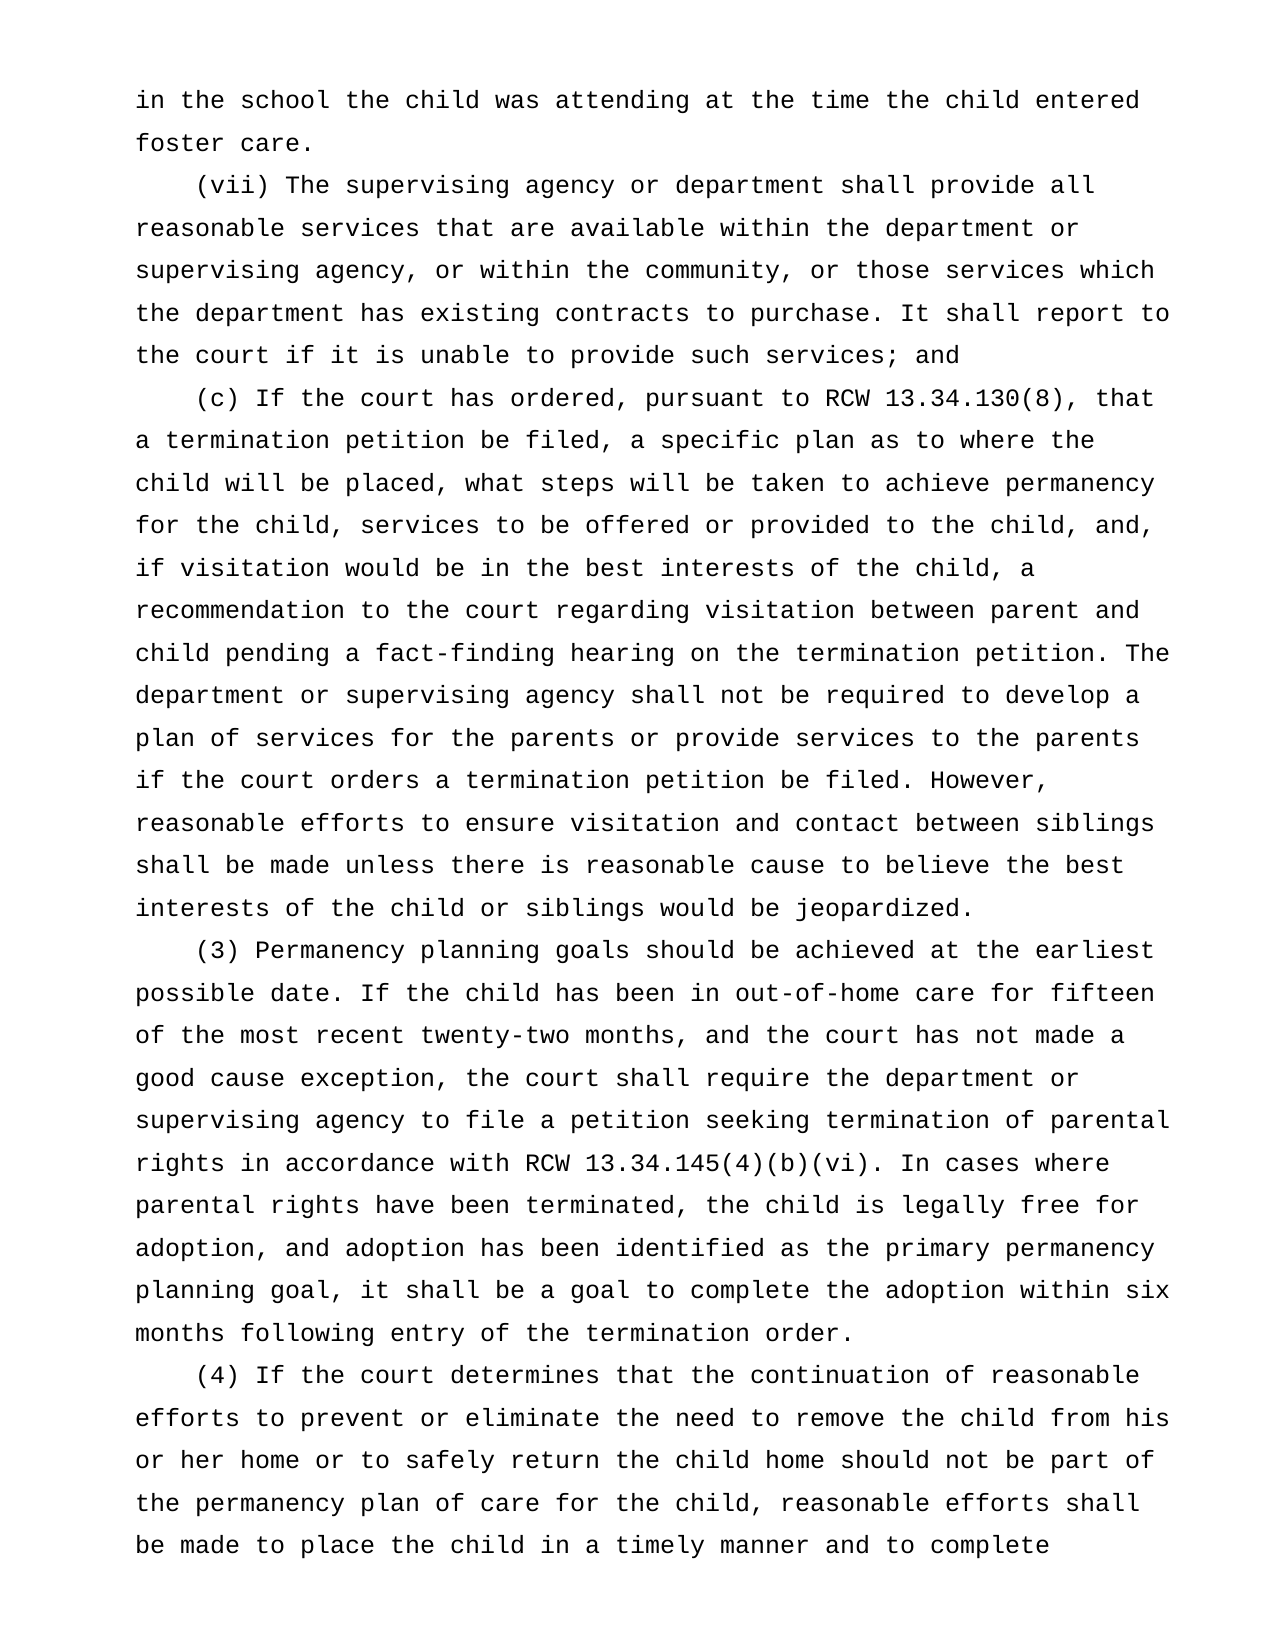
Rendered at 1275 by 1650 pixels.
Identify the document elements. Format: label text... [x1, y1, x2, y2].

text (c) If the court has ordered, pursuant to RCW 13.34.130(8), that a termination petition be filed, a specific plan as to where the child will be placed, what steps will be taken to achieve permanency for the child, services to be offered or provided to the child, and, if visitation would be in the best interests of the child, a recommendation to the court regarding visitation between parent and child pending a fact-finding hearing on the termination petition. The department or supervising agency shall not be required to develop a plan of services for the parents or provide services to the parents if the court orders a termination petition be filed. However, reasonable efforts to ensure visitation and contact between siblings shall be made unless there is reasonable cause to believe the best interests of the child or siblings would be jeopardized. [135, 372, 1170, 925]
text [135, 75, 1170, 160]
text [135, 1350, 1170, 1562]
text (vii) The supervising agency or department shall provide all reasonable services that are available within the department or supervising agency, or within the community, or those services which the department has existing contracts to purchase. It shall report to the court if it is unable to provide such services; and [135, 160, 1170, 372]
text (3) Permanency planning goals should be achieved at the earliest possible date. If the child has been in out-of-home care for fifteen of the most recent twenty-two months, and the court has not made a good cause exception, the court shall require the department or supervising agency to file a petition seeking termination of parental rights in accordance with RCW 13.34.145(4)(b)(vi). In cases where parental rights have been terminated, the child is legally free for adoption, and adoption has been identified as the primary permanency planning goal, it shall be a goal to complete the adoption within six months following entry of the termination order. [135, 925, 1170, 1350]
